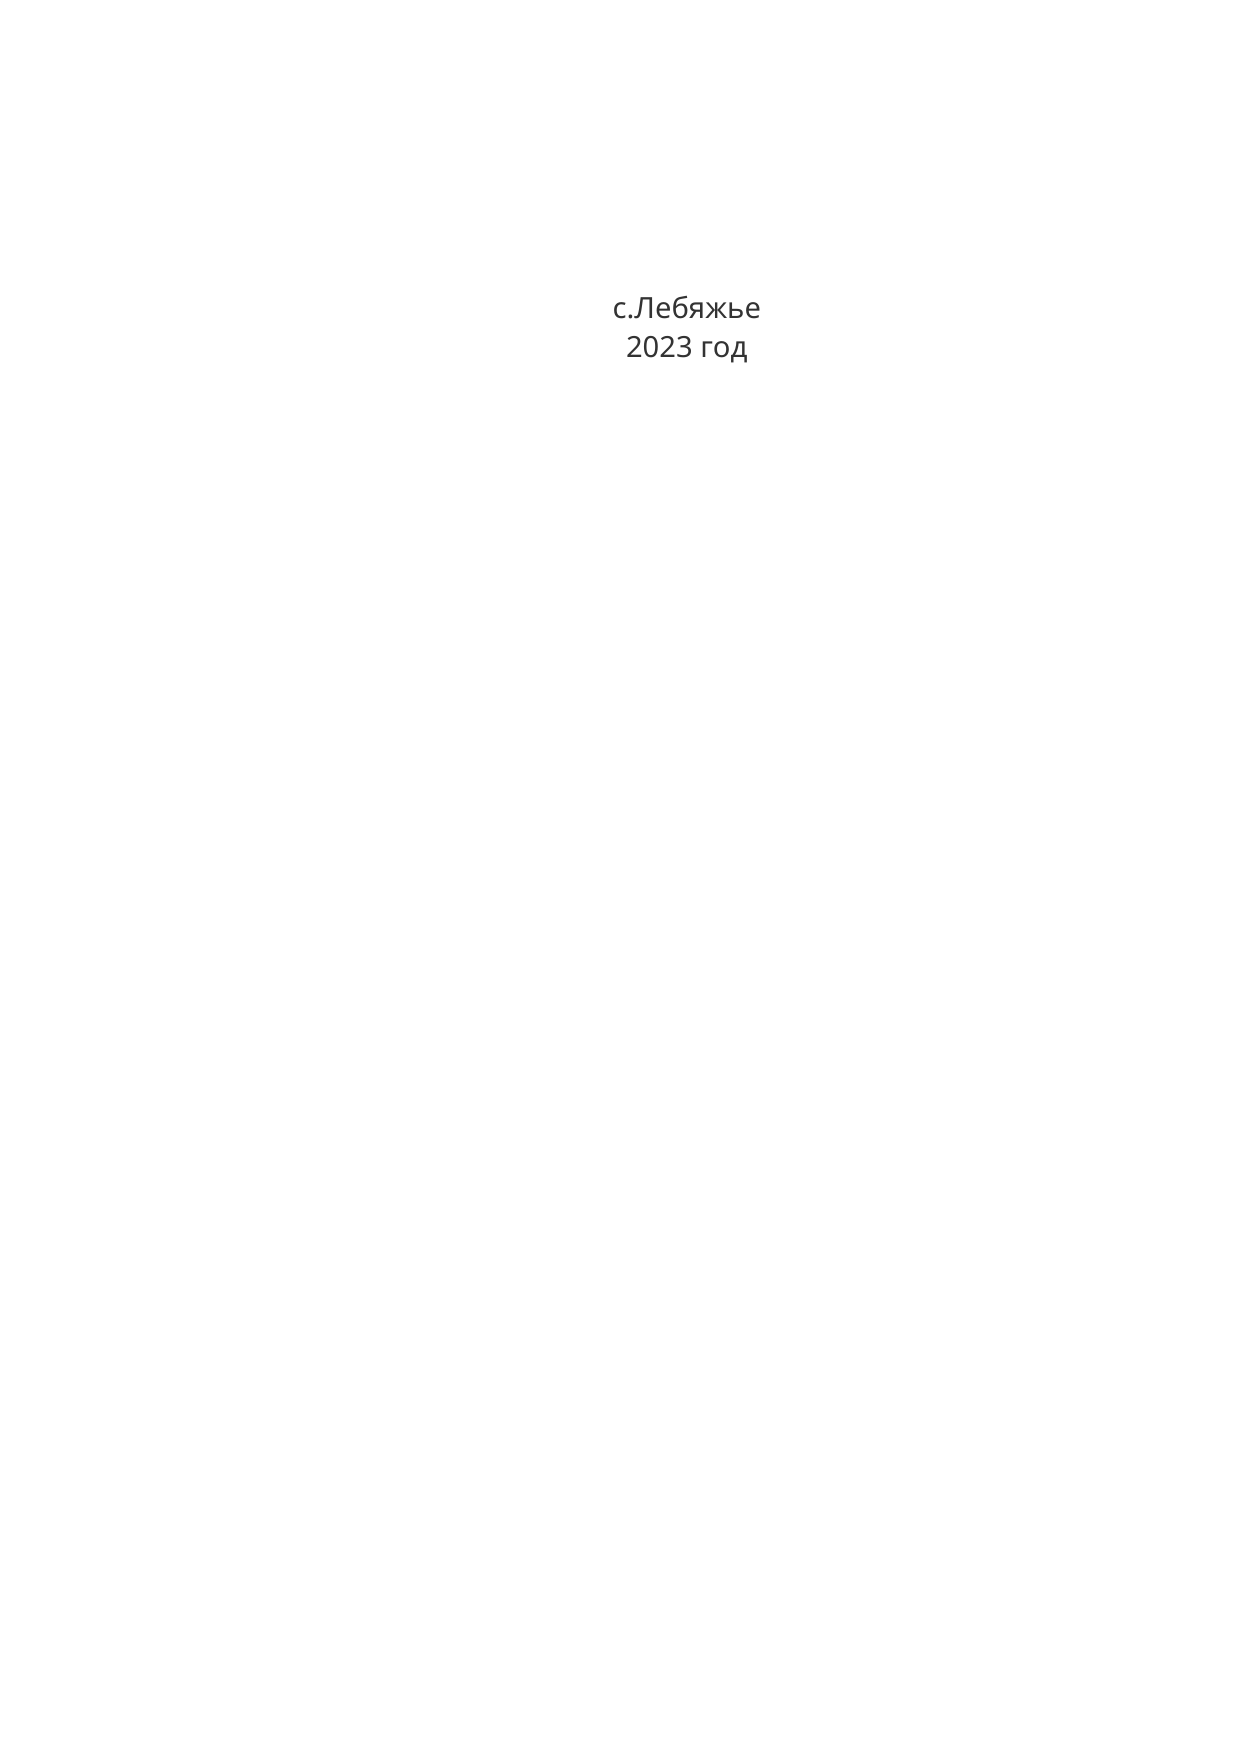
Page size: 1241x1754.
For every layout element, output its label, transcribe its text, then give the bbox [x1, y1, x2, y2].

text с.Лебяжье [148, 287, 1152, 327]
text 2023 год [148, 327, 1152, 366]
